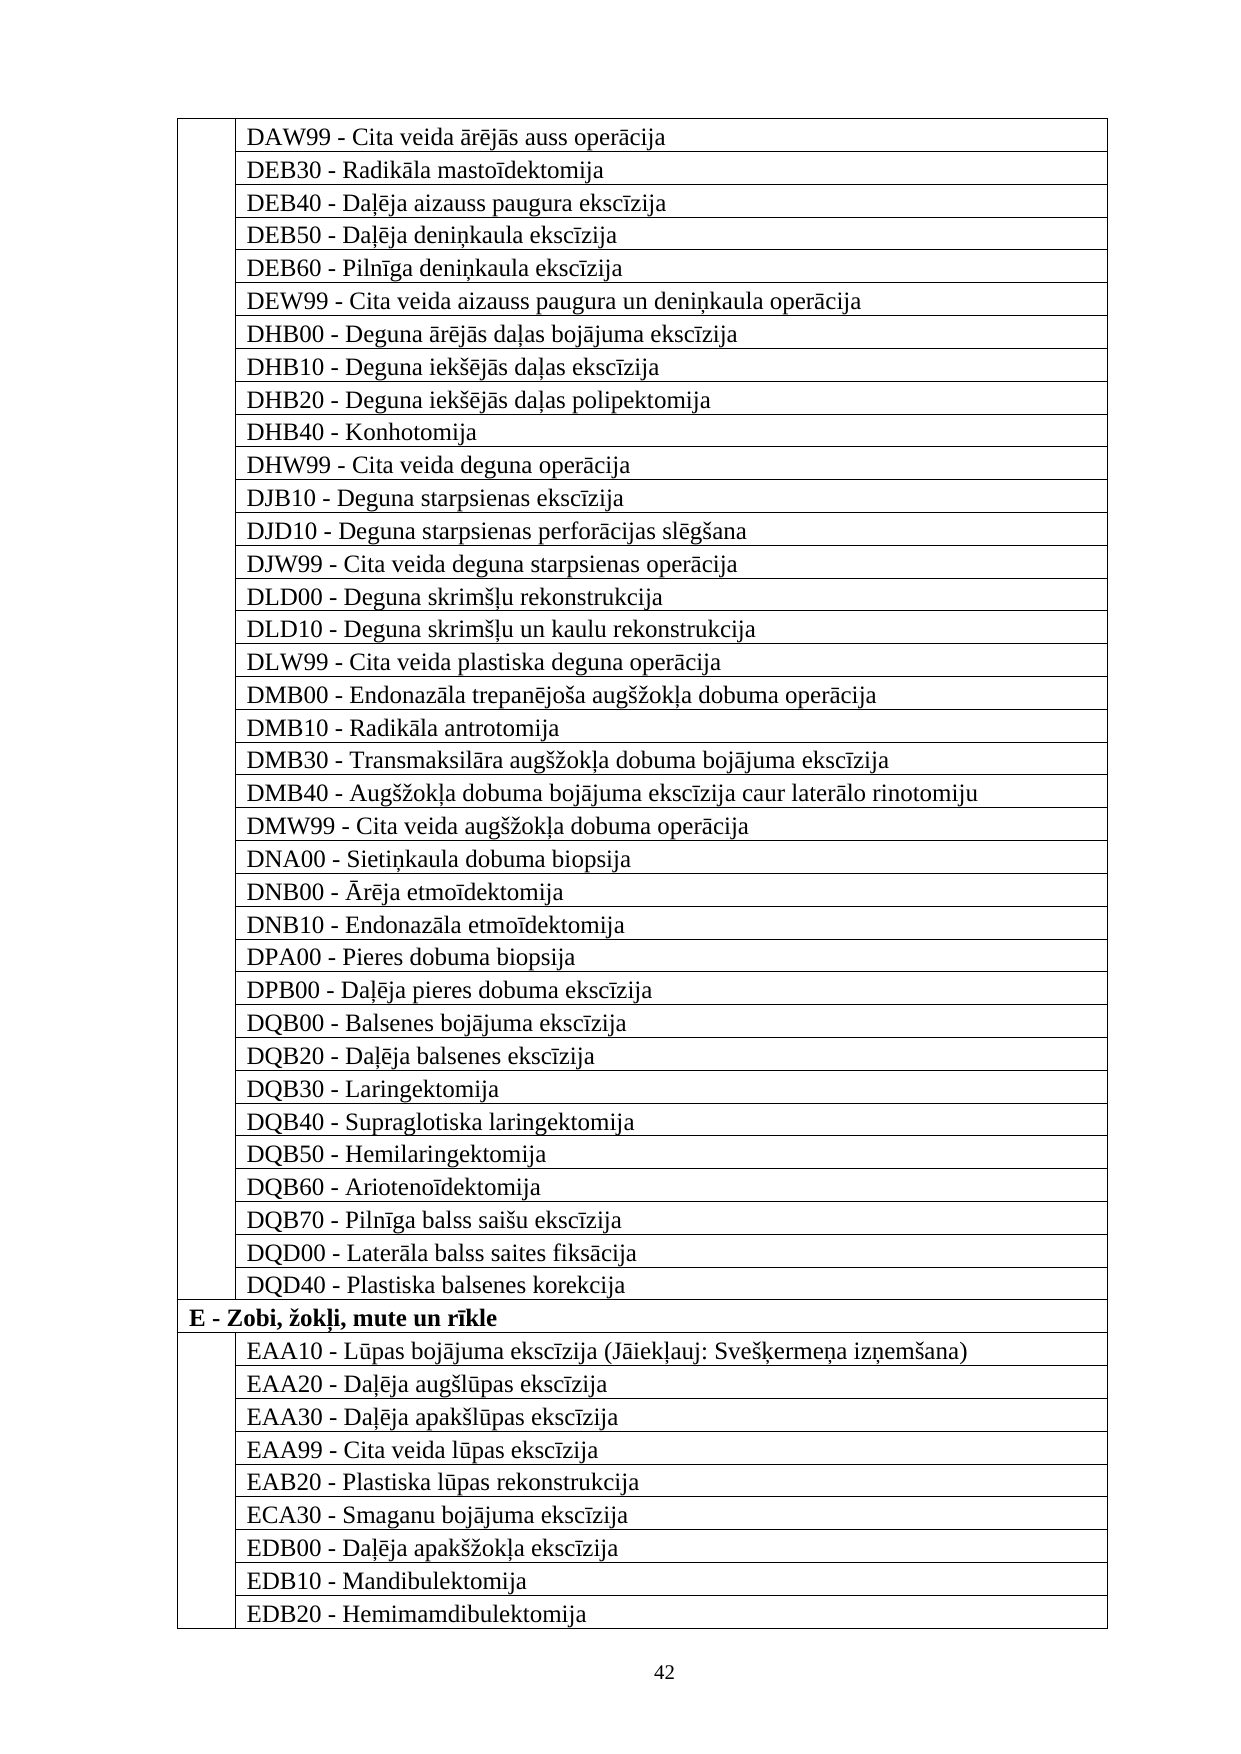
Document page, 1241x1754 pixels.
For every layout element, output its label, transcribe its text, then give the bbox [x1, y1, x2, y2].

table_cell DQB40 - Supraglotiska laringektomija [236, 1104, 1107, 1135]
table_cell DEB40 - Daļēja aizauss paugura ekscīzija [236, 185, 1107, 217]
table_cell DNB10 - Endonazāla etmoīdektomija [236, 907, 1107, 938]
table_cell DEB60 - Pilnīga deniņkaula ekscīzija [236, 250, 1107, 282]
table_cell DHB40 - Konhotomija [236, 415, 1107, 446]
table_cell EAA99 - Cita veida lūpas ekscīzija [236, 1432, 1107, 1463]
table_cell DHB00 - Deguna ārējās daļas bojājuma ekscīzija [236, 316, 1107, 348]
table_cell DJD10 - Deguna starpsienas perforācijas slēgšana [236, 513, 1107, 545]
table_cell E - Zobi, žokļi, mute un rīkle [178, 1300, 1107, 1332]
table_cell EAB20 - Plastiska lūpas rekonstrukcija [236, 1465, 1107, 1496]
table_cell DMB00 - Endonazāla trepanējoša augšžokļa dobuma operācija [236, 677, 1107, 709]
table_cell DQD40 - Plastiska balsenes korekcija [236, 1268, 1107, 1299]
table_cell DLD10 - Deguna skrimšļu un kaulu rekonstrukcija [236, 611, 1107, 643]
table_cell DQB20 - Daļēja balsenes ekscīzija [236, 1038, 1107, 1070]
table_cell [178, 1333, 235, 1627]
table_cell DJW99 - Cita veida deguna starpsienas operācija [236, 546, 1107, 577]
table_cell EAA30 - Daļēja apakšlūpas ekscīzija [236, 1399, 1107, 1431]
table_cell DJB10 - Deguna starpsienas ekscīzija [236, 480, 1107, 512]
table_cell DHW99 - Cita veida deguna operācija [236, 447, 1107, 479]
table_cell DQB00 - Balsenes bojājuma ekscīzija [236, 1005, 1107, 1037]
table_cell DEW99 - Cita veida aizauss paugura un deniņkaula operācija [236, 283, 1107, 315]
table_cell DLD00 - Deguna skrimšļu rekonstrukcija [236, 579, 1107, 610]
table_cell DEB30 - Radikāla mastoīdektomija [236, 152, 1107, 184]
table_cell EDB20 - Hemimamdibulektomija [236, 1596, 1107, 1627]
table_cell DMB40 - Augšžokļa dobuma bojājuma ekscīzija caur laterālo rinotomiju [236, 775, 1107, 807]
table_cell ECA30 - Smaganu bojājuma ekscīzija [236, 1497, 1107, 1529]
table_cell DMB30 - Transmaksilāra augšžokļa dobuma bojājuma ekscīzija [236, 743, 1107, 774]
table_cell DEB50 - Daļēja deniņkaula ekscīzija [236, 218, 1107, 249]
table_cell DNA00 - Sietiņkaula dobuma biopsija [236, 841, 1107, 873]
table_cell EAA20 - Daļēja augšlūpas ekscīzija [236, 1366, 1107, 1398]
table_cell DMW99 - Cita veida augšžokļa dobuma operācija [236, 808, 1107, 840]
table_cell DPB00 - Daļēja pieres dobuma ekscīzija [236, 972, 1107, 1004]
table_cell DQB70 - Pilnīga balss saišu ekscīzija [236, 1202, 1107, 1234]
table_cell DHB10 - Deguna iekšējās daļas ekscīzija [236, 349, 1107, 381]
table_cell DQD00 - Laterāla balss saites fiksācija [236, 1235, 1107, 1267]
table_cell DNB00 - Ārēja etmoīdektomija [236, 874, 1107, 906]
table_cell DQB30 - Laringektomija [236, 1071, 1107, 1102]
table_cell EDB00 - Daļēja apakšžokļa ekscīzija [236, 1530, 1107, 1562]
table_cell DHB20 - Deguna iekšējās daļas polipektomija [236, 382, 1107, 413]
table_cell EDB10 - Mandibulektomija [236, 1563, 1107, 1595]
table_cell DQB60 - Ariotenoīdektomija [236, 1169, 1107, 1201]
table_cell DQB50 - Hemilaringektomija [236, 1136, 1107, 1168]
table_cell EAA10 - Lūpas bojājuma ekscīzija (Jāiekļauj: Svešķermeņa izņemšana) [236, 1333, 1107, 1365]
table_cell DAW99 - Cita veida ārējās auss operācija [236, 119, 1107, 151]
table_cell DLW99 - Cita veida plastiska deguna operācija [236, 644, 1107, 676]
table_cell DPA00 - Pieres dobuma biopsija [236, 940, 1107, 971]
table_cell DMB10 - Radikāla antrotomija [236, 710, 1107, 742]
